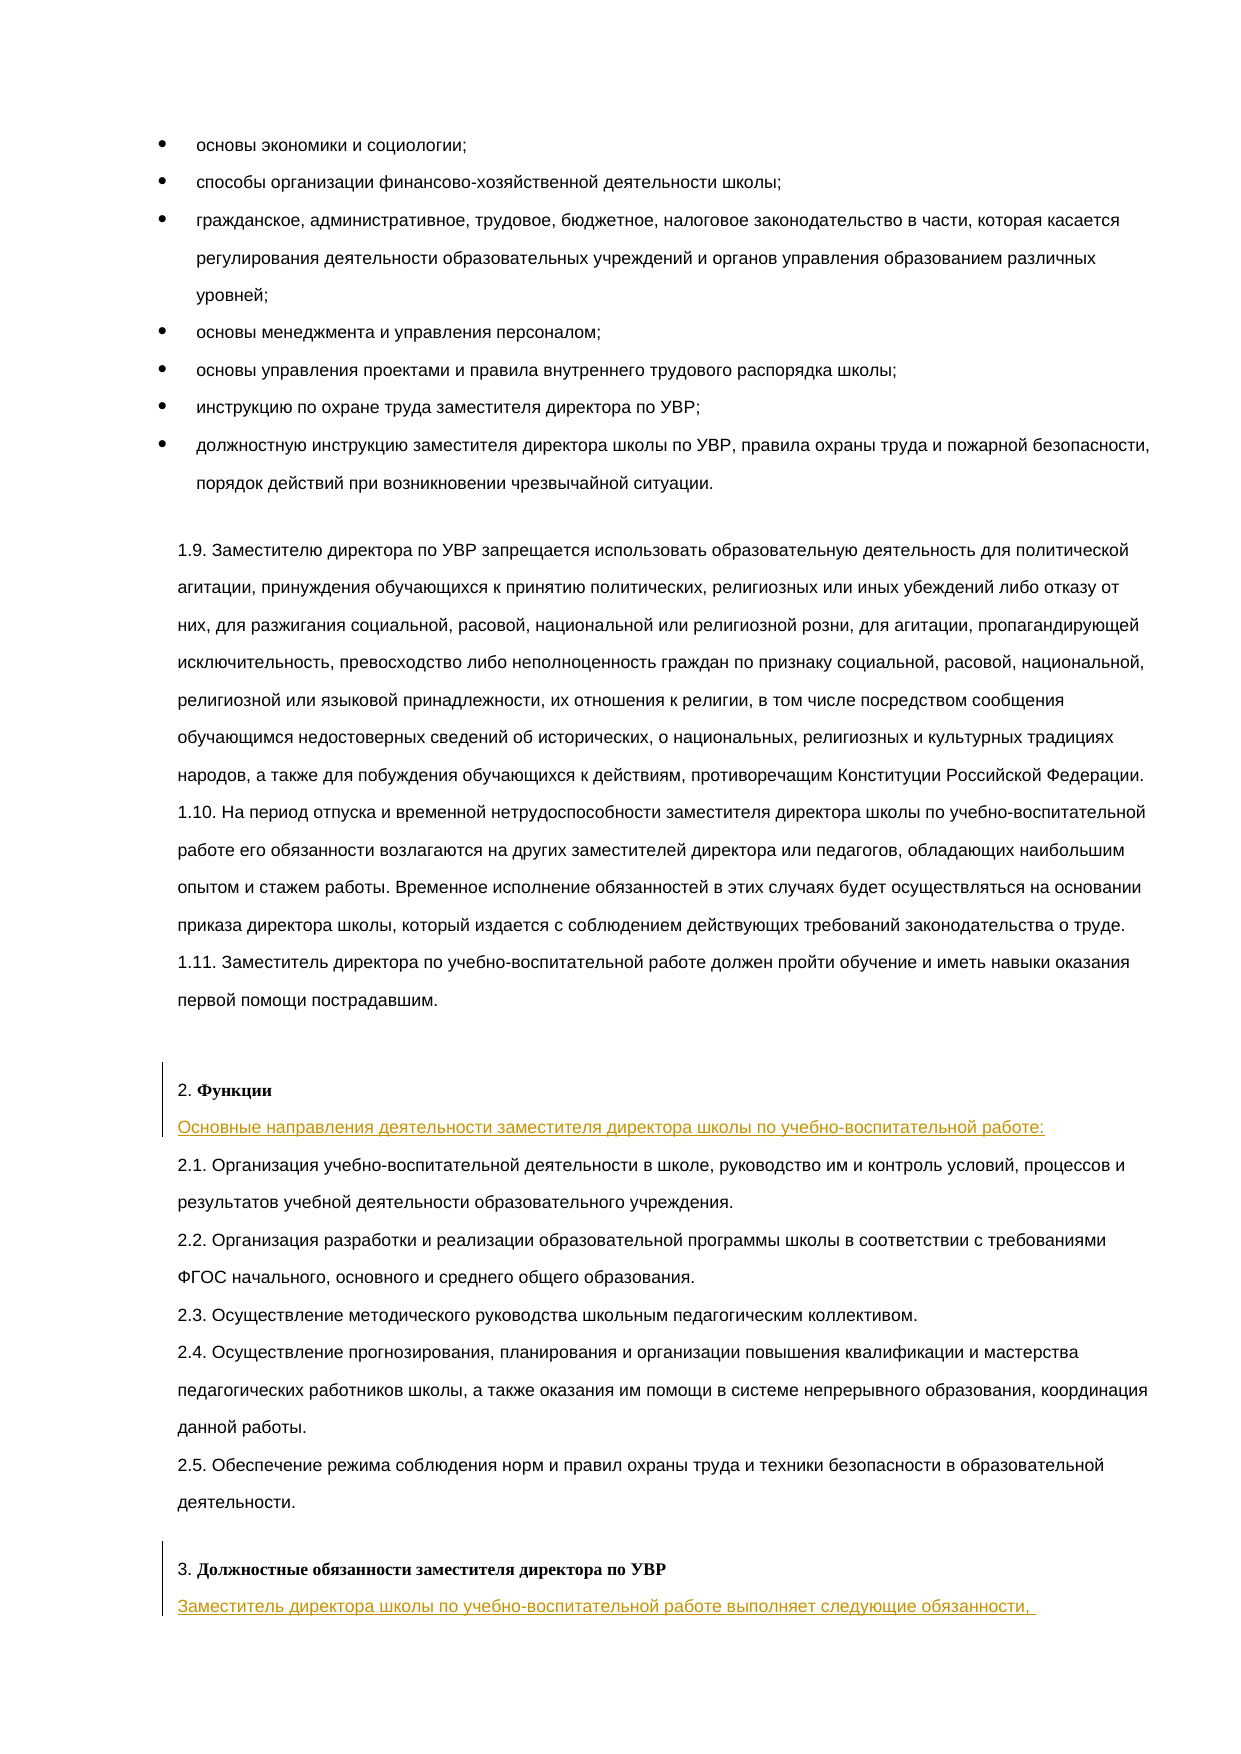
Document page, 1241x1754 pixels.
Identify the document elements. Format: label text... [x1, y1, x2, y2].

list основы управления проектами и правила внутреннего трудового распорядка школы; [158, 343, 1152, 381]
text 1.9. Заместителю директора по УВР запрещается использовать образовательную деятельность для политической агитации, принуждения обучающихся к принятию политических, религиозных или иных убеждений либо отказу от них, для разжигания социальной, расовой, национальной или религиозной розни, для агитации, пропагандирующей исключительность, превосходство либо неполноценность граждан по признаку социальной, расовой, национальной, религиозной или языковой принадлежности, их отношения к религии, в том числе посредством сообщения обучающимся недостоверных сведений об исторических, о национальных, религиозных и культурных традициях народов, а также для побуждения обучающихся к действиям, противоречащим Конституции Российской Федерации. 1.10. На период отпуска и временной нетрудоспособности заместителя директора школы по учебно-воспитательной работе его обязанности возлагаются на других заместителей директора или педагогов, обладающих наибольшим опытом и стажем работы. Временное исполнение обязанностей в этих случаях будет осуществляться на основании приказа директора школы, который издается с соблюдением действующих требований законодательства о труде. 1.11. Заместитель директора по учебно-воспитательной работе должен пройти обучение и иметь навыки оказания первой помощи пострадавшим. [177, 522, 1152, 1010]
list основы менеджмента и управления персоналом; [158, 306, 1152, 343]
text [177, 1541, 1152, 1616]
list основы экономики и социологии; [158, 118, 1152, 156]
list способы организации финансово-хозяйственной деятельности школы; [158, 156, 1152, 193]
list инструкцию по охране труда заместителя директора по УВР; [158, 381, 1152, 418]
text 2. Функции 2.1. Организация учебно-воспитательной деятельности в школе, руководство им и контроль условий, процессов и результатов учебной деятельности образовательного учреждения. 2.2. Организация разработки и реализации образовательной программы школы в соответствии с требованиями ФГОС начального, основного и среднего общего образования. 2.3. Осуществление методического руководства школьным педагогическим коллективом. 2.4. Осуществление прогнозирования, планирования и организации повышения квалификации и мастерства педагогических работников школы, а также оказания им помощи в системе непрерывного образования, координация данной работы. 2.5. Обеспечение режима соблюдения норм и правил охраны труда и техники безопасности в образовательной деятельности. [177, 1025, 1152, 1512]
list должностную инструкцию заместителя директора школы по УВР, правила охраны труда и пожарной безопасности, порядок действий при возникновении чрезвычайной ситуации. [158, 418, 1152, 493]
list гражданское, административное, трудовое, бюджетное, налоговое законодательство в части, которая касается регулирования деятельности образовательных учреждений и органов управления образованием различных уровней; [158, 193, 1152, 306]
